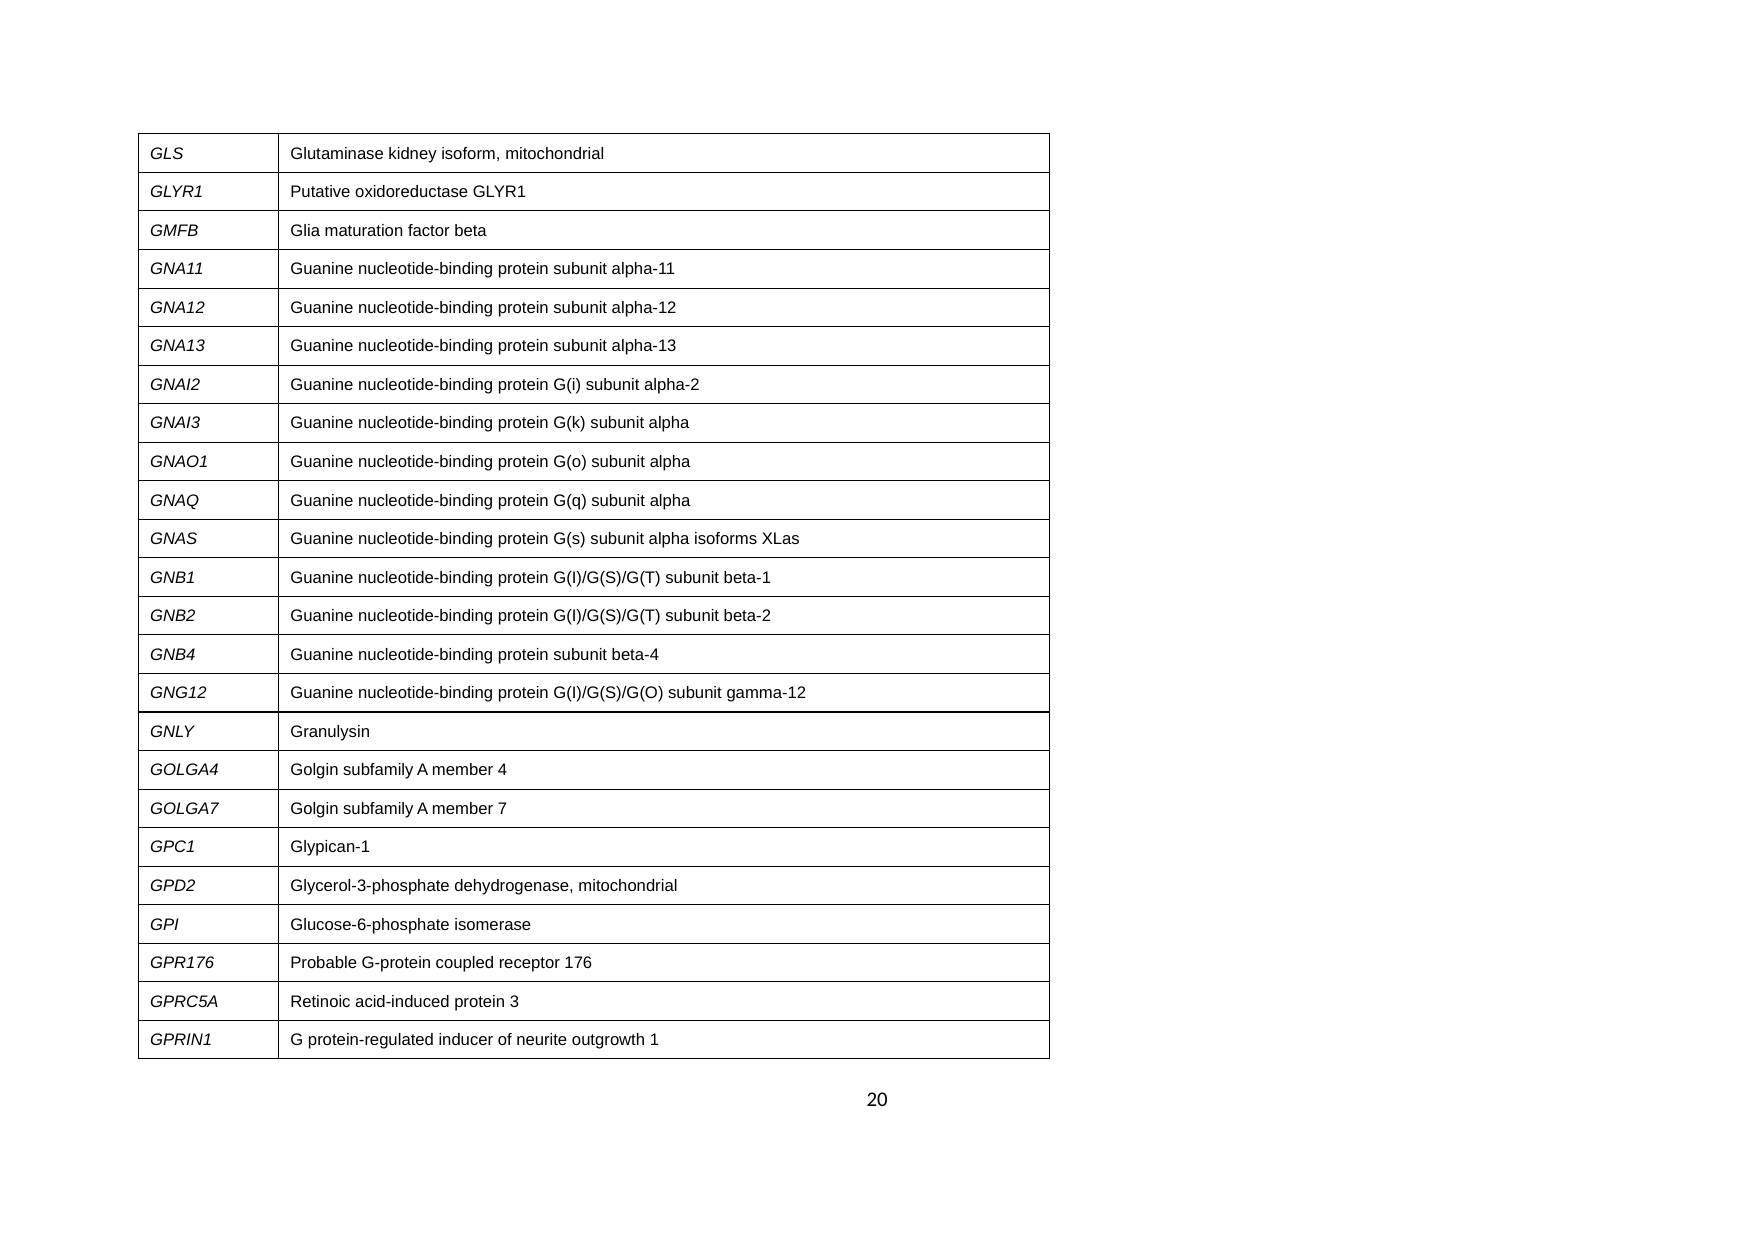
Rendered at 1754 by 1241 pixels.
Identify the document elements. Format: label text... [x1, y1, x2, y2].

table_cell GNA13 [139, 327, 278, 364]
table_cell Guanine nucleotide-binding protein G(s) subunit alpha isoforms XLas [279, 520, 1049, 557]
table_cell GNLY [139, 713, 278, 750]
table_cell GNG12 [139, 674, 278, 711]
table_cell Granulysin [279, 713, 1049, 750]
table_cell GNAQ [139, 481, 278, 519]
table_cell Glycerol-3-phosphate dehydrogenase, mitochondrial [279, 867, 1049, 904]
table_cell Glia maturation factor beta [279, 211, 1049, 249]
table_cell GLYR1 [139, 173, 278, 210]
table_cell GNAI3 [139, 404, 278, 442]
table_cell GPRIN1 [139, 1021, 278, 1058]
table_cell Putative oxidoreductase GLYR1 [279, 173, 1049, 210]
table_cell GNB1 [139, 558, 278, 596]
table_cell Guanine nucleotide-binding protein G(I)/G(S)/G(T) subunit beta-1 [279, 558, 1049, 596]
table_cell GPI [139, 905, 278, 943]
table_cell Guanine nucleotide-binding protein G(q) subunit alpha [279, 481, 1049, 519]
table_cell GNAO1 [139, 443, 278, 480]
table_cell GMFB [139, 211, 278, 249]
table_cell GNAI2 [139, 366, 278, 403]
table_cell Glypican-1 [279, 828, 1049, 866]
table_cell GNAS [139, 520, 278, 557]
table_cell Guanine nucleotide-binding protein G(I)/G(S)/G(T) subunit beta-2 [279, 597, 1049, 634]
table_cell Retinoic acid-induced protein 3 [279, 982, 1049, 1020]
table_cell Glutaminase kidney isoform, mitochondrial [279, 134, 1049, 172]
table_cell GNA12 [139, 289, 278, 326]
table_cell Guanine nucleotide-binding protein subunit beta-4 [279, 635, 1049, 673]
table_cell Guanine nucleotide-binding protein subunit alpha-13 [279, 327, 1049, 364]
table_cell GPD2 [139, 867, 278, 904]
table_cell Glucose-6-phosphate isomerase [279, 905, 1049, 943]
table_cell GPRC5A [139, 982, 278, 1020]
table_cell GPR176 [139, 944, 278, 981]
table_cell Guanine nucleotide-binding protein subunit alpha-12 [279, 289, 1049, 326]
table_cell Golgin subfamily A member 4 [279, 751, 1049, 788]
table_cell GNB2 [139, 597, 278, 634]
table_cell Golgin subfamily A member 7 [279, 790, 1049, 827]
table_cell Guanine nucleotide-binding protein subunit alpha-11 [279, 250, 1049, 287]
table_cell Guanine nucleotide-binding protein G(i) subunit alpha-2 [279, 366, 1049, 403]
table_cell Guanine nucleotide-binding protein G(I)/G(S)/G(O) subunit gamma-12 [279, 674, 1049, 711]
table_cell GNA11 [139, 250, 278, 287]
table_cell Guanine nucleotide-binding protein G(o) subunit alpha [279, 443, 1049, 480]
table_cell GOLGA7 [139, 790, 278, 827]
table_cell G protein-regulated inducer of neurite outgrowth 1 [279, 1021, 1049, 1058]
table_cell GNB4 [139, 635, 278, 673]
table_cell GPC1 [139, 828, 278, 866]
table_cell GLS [139, 134, 278, 172]
table_cell GOLGA4 [139, 751, 278, 788]
table_cell Probable G-protein coupled receptor 176 [279, 944, 1049, 981]
table_cell Guanine nucleotide-binding protein G(k) subunit alpha [279, 404, 1049, 442]
